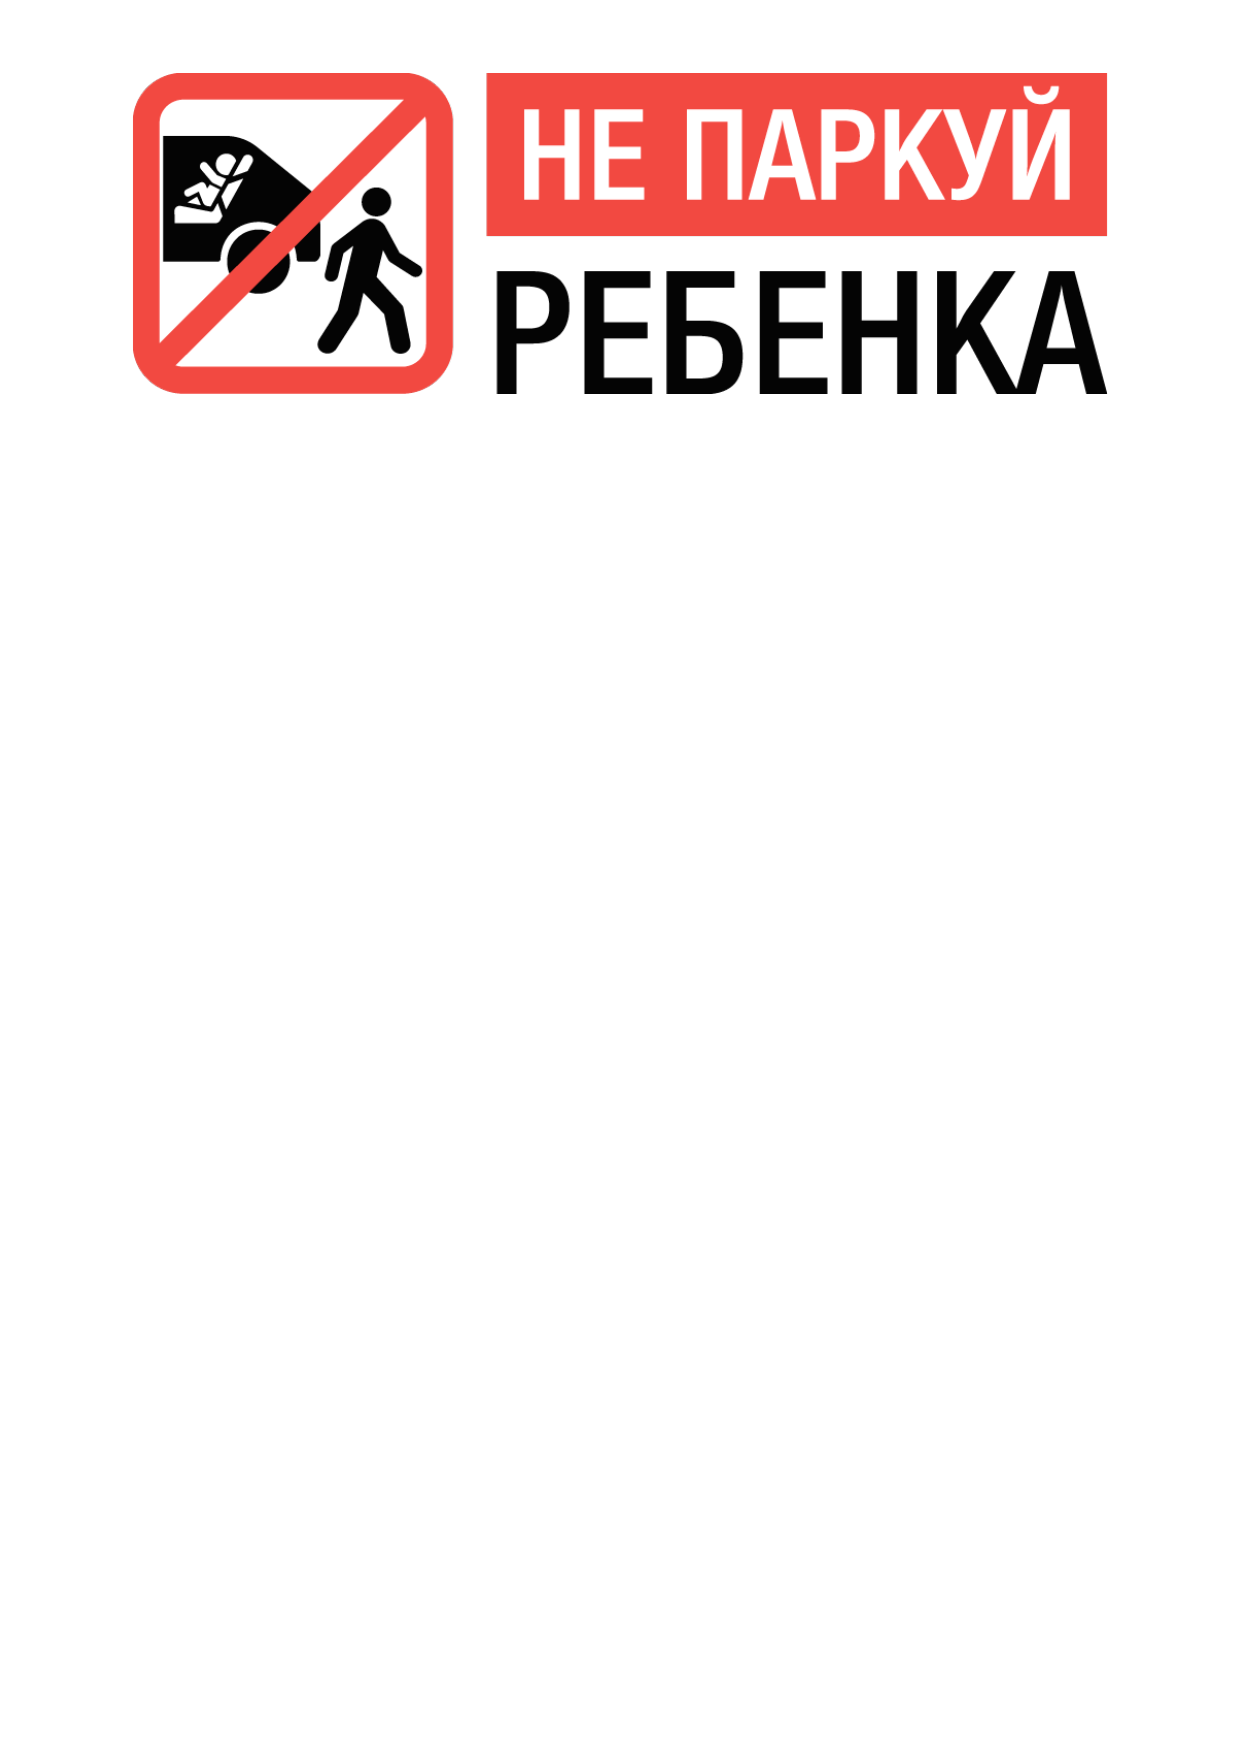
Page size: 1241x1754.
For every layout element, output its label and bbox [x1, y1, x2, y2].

picture [132, 73, 1108, 394]
